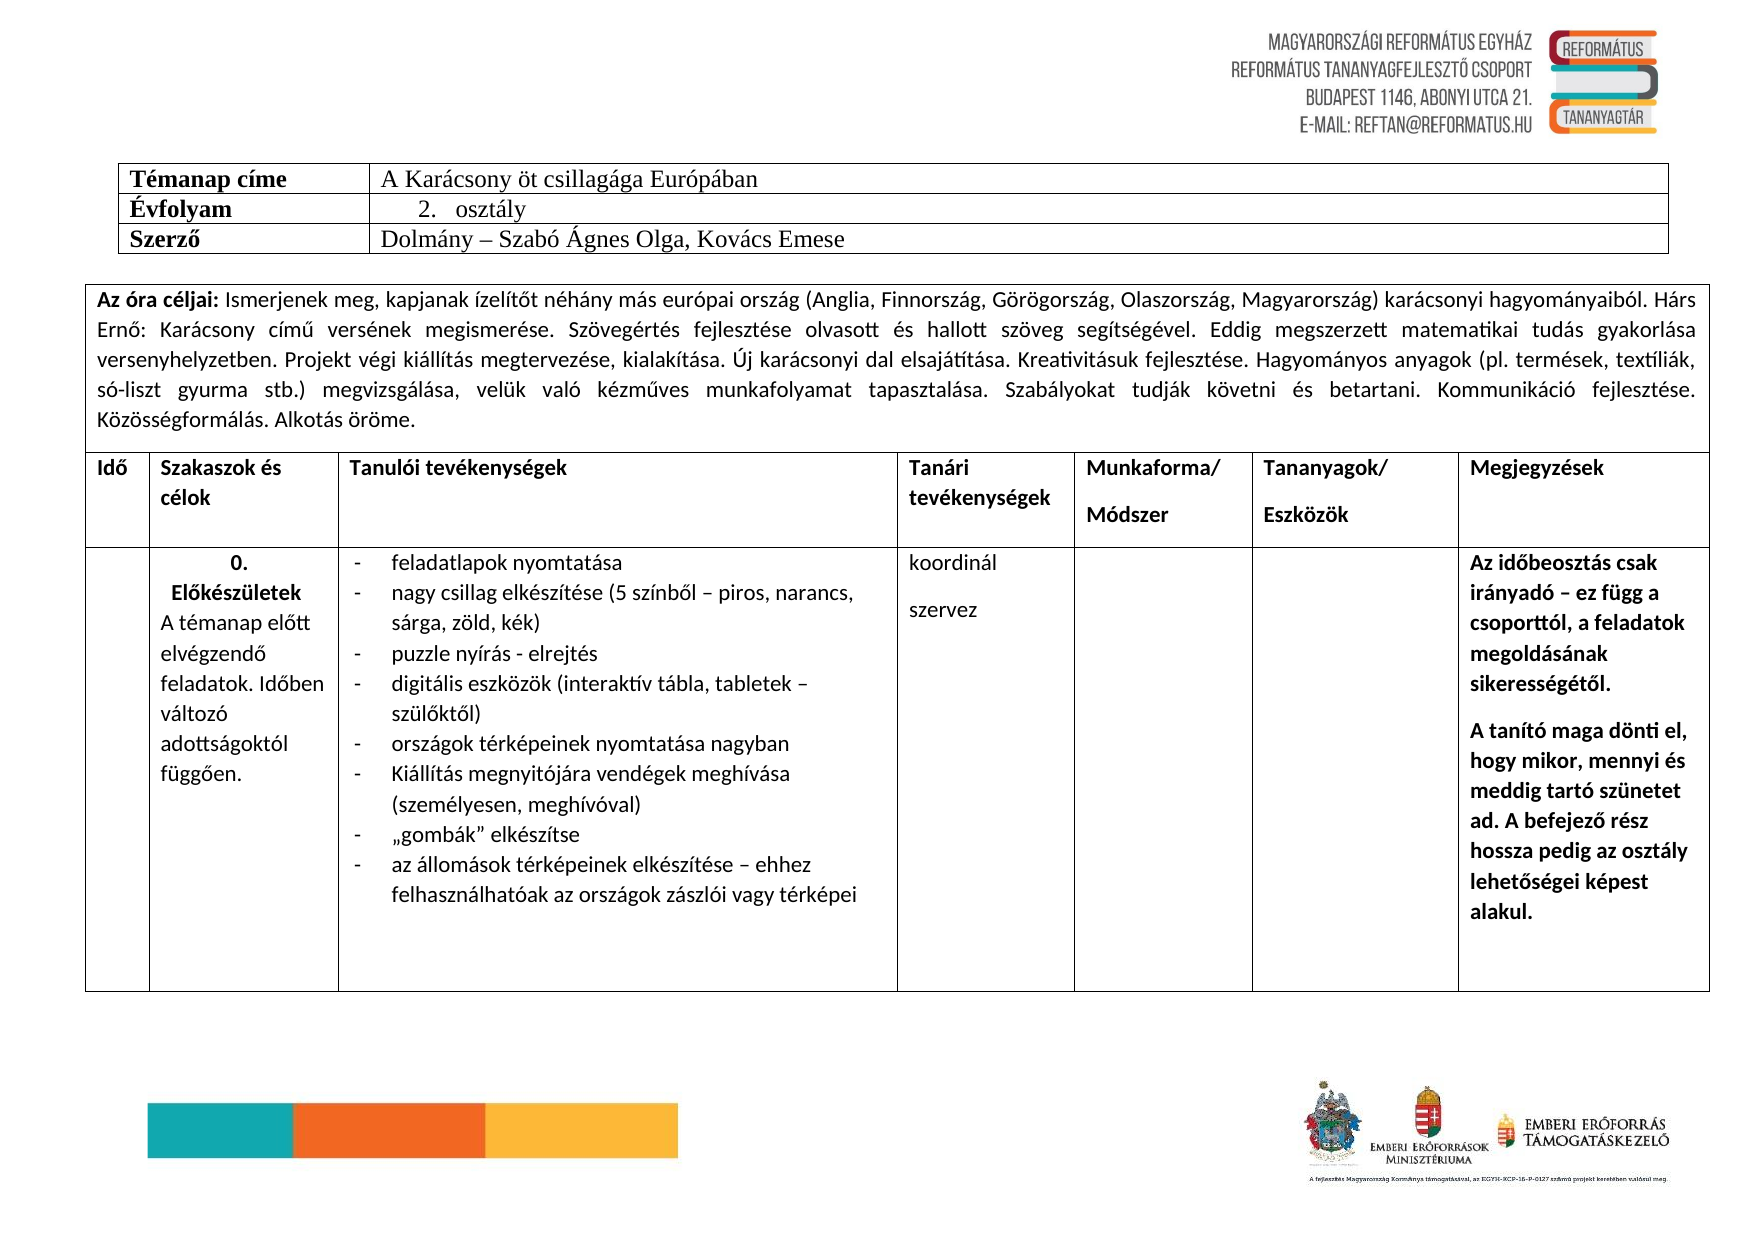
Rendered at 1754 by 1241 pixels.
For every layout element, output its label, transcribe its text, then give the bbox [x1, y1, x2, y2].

table_cell [1253, 548, 1458, 991]
table_cell Megjegyzések [1459, 453, 1709, 547]
table_cell [86, 548, 149, 991]
table_cell osztály [370, 194, 1668, 223]
table_cell Tananyagok/ Eszközök [1253, 453, 1458, 547]
table_cell Évfolyam [119, 194, 369, 223]
table_header A Karácsony öt csillagága Európában [370, 164, 1668, 193]
table_cell [1075, 548, 1252, 991]
table_cell Idő [86, 453, 149, 547]
table_cell Tanulói tevékenységek [339, 453, 897, 547]
picture [147, 1014, 1708, 1241]
table_cell Szerző [119, 224, 369, 252]
table_cell Dolmány – Szabó Ágnes Olga, Kovács Emese [370, 224, 1668, 252]
table_cell Tanári tevékenységek [898, 453, 1074, 547]
picture [602, 0, 1692, 163]
table_cell Szakaszok és célok [150, 453, 338, 547]
table_header Az óra céljai: Ismerjenek meg, kapjanak ízelítőt néhány más európai ország (Anglia, Finnország, Görögország, Olaszország, Magyarország) karácsonyi hagyományaiból. Hárs Ernő: Karácsony című versének megismerése. Szövegértés fejlesztése olvasott és hallott szöveg segítségével. Eddig megszerzett matematikai tudás gyakorlása versenyhelyzetben. Projekt végi kiállítás megtervezése, kialakítása. Új karácsonyi dal elsajátítása. Kreativitásuk fejlesztése. Hagyományos anyagok (pl. termések, textíliák, só-liszt gyurma stb.) megvizsgálása, velük való kézműves munkafolyamat tapasztalása. Szabályokat tudják követni és betartani. Kommunikáció fejlesztése. Közösségformálás. Alkotás öröme. [86, 285, 1709, 452]
table_cell koordinál szervez [898, 548, 1074, 991]
table_cell Előkészületek A témanap előtt elvégzendő feladatok. Időben változó adottságoktól függően. [150, 548, 338, 991]
table_header Témanap címe [119, 164, 369, 193]
table_cell Munkaforma/ Módszer [1075, 453, 1252, 547]
